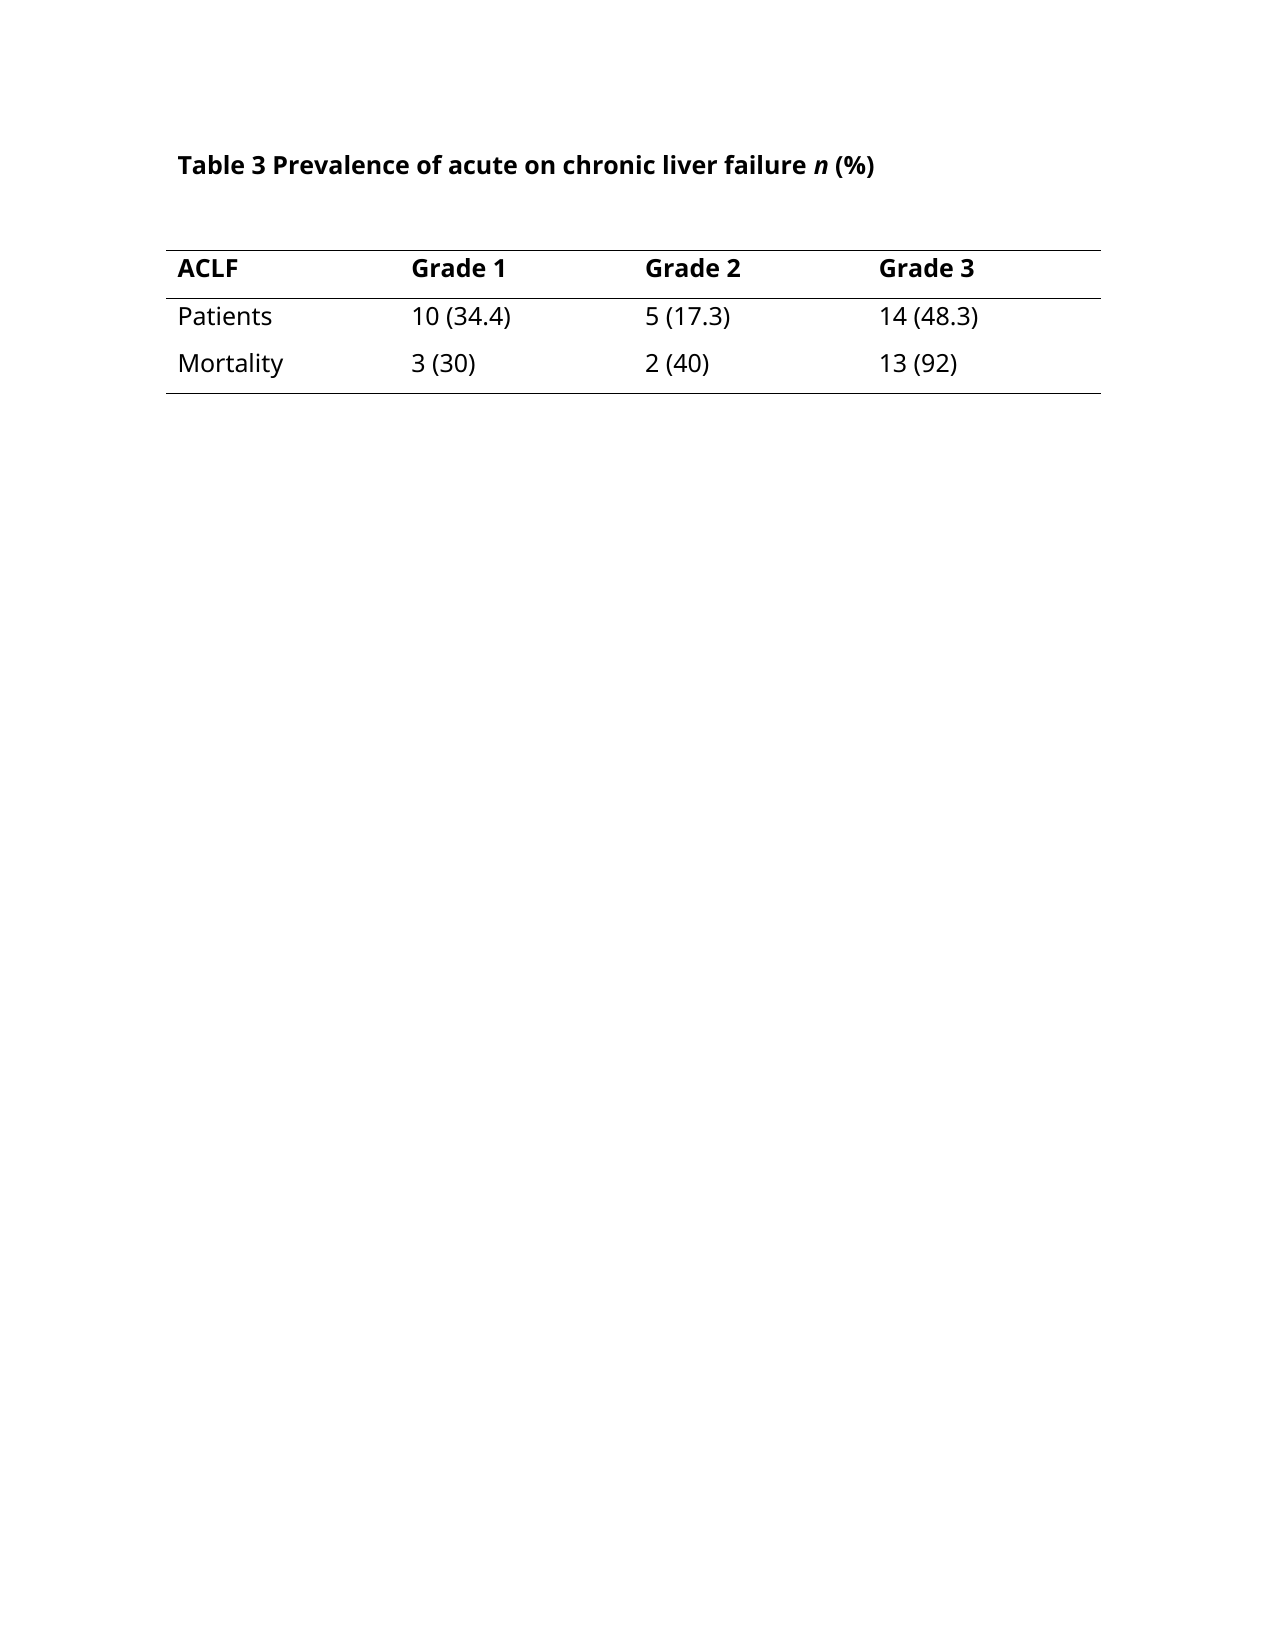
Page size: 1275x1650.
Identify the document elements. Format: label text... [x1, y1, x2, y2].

table_cell 10 (34.4) [400, 299, 633, 346]
table_cell Mortality [166, 346, 400, 393]
table_header Grade 3 [867, 251, 1101, 298]
table_header ACLF [166, 251, 400, 298]
text Table 3 Prevalence of acute on chronic liver failure n (%) [177, 148, 1098, 182]
table_cell 3 (30) [400, 346, 633, 393]
table_cell 2 (40) [634, 346, 867, 393]
table_cell 14 (48.3) [867, 299, 1101, 346]
table_header Grade 2 [634, 251, 867, 298]
table_header Grade 1 [400, 251, 633, 298]
table_cell 5 (17.3) [634, 299, 867, 346]
table_cell 13 (92) [867, 346, 1101, 393]
table_cell Patients [166, 299, 400, 346]
